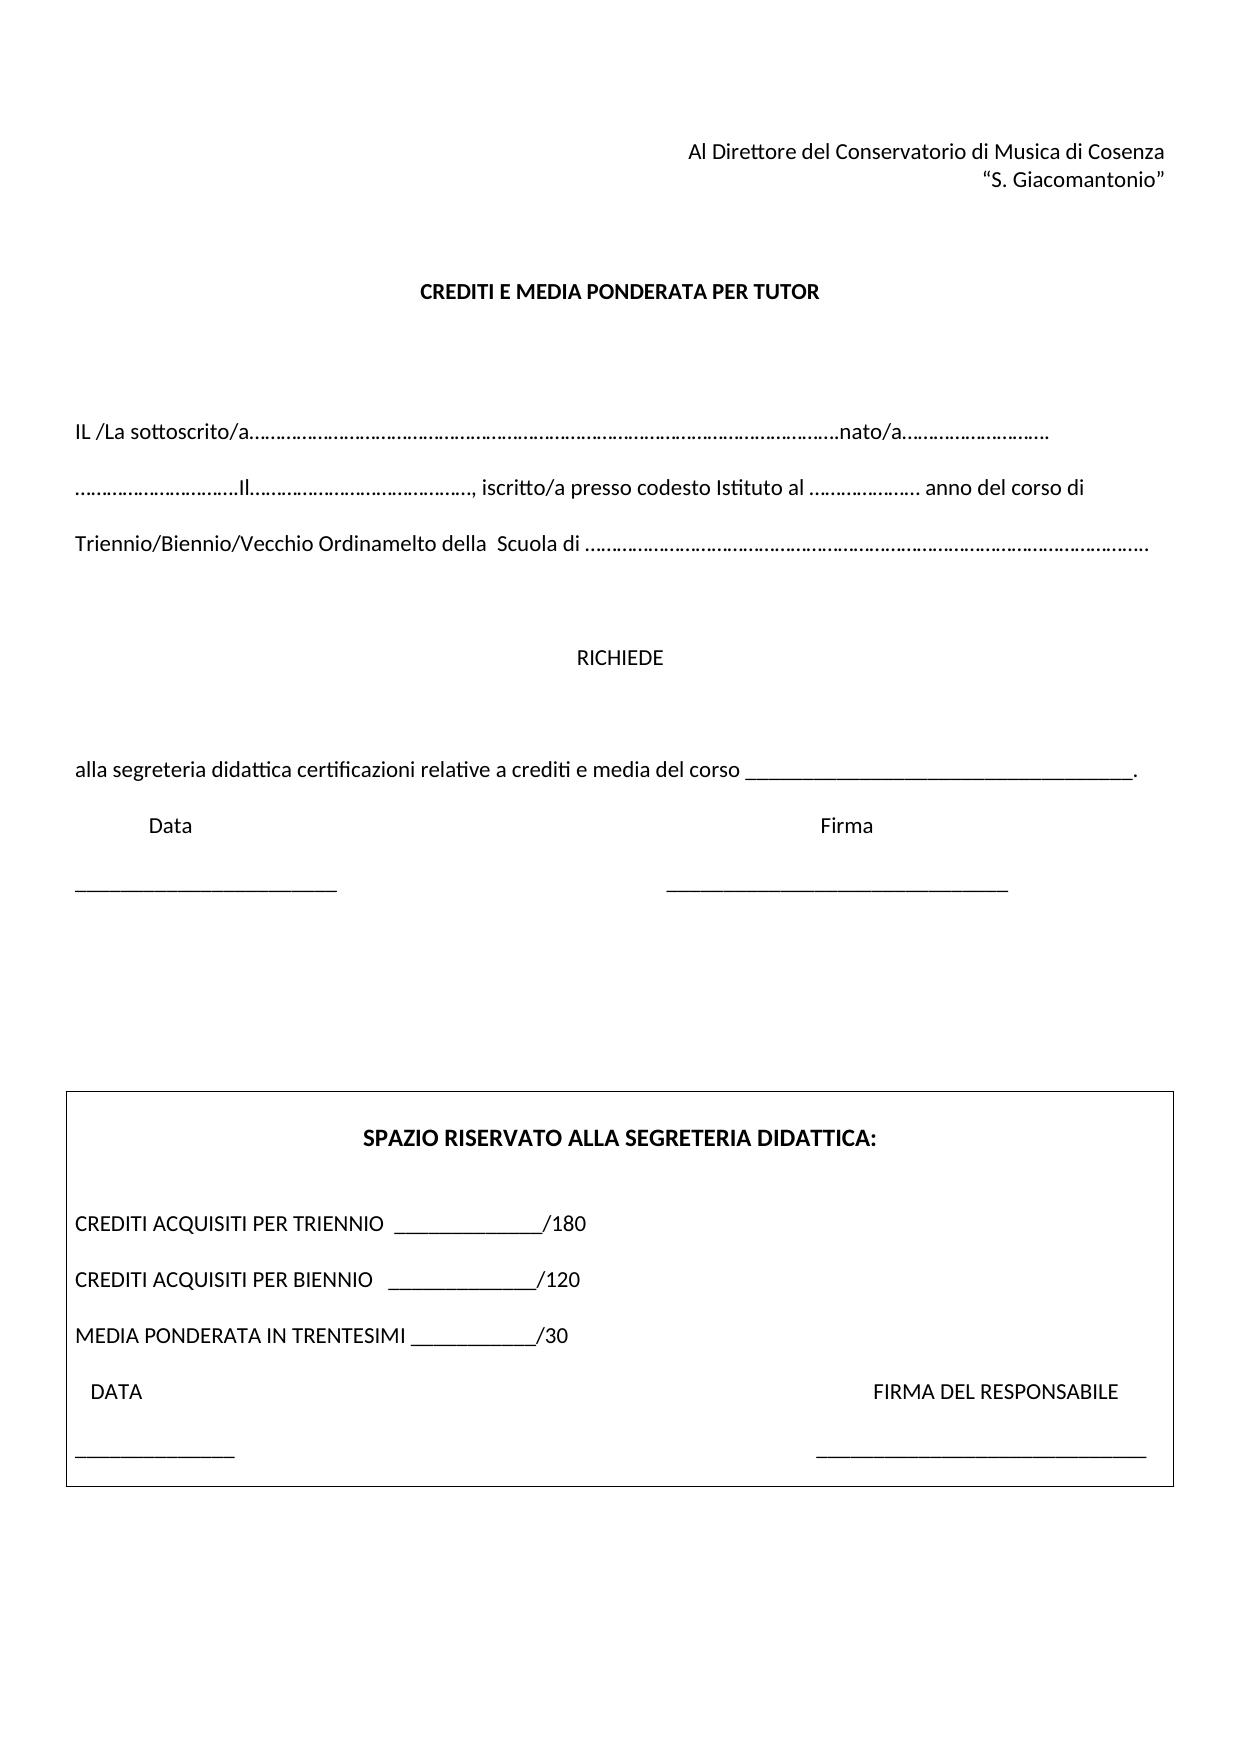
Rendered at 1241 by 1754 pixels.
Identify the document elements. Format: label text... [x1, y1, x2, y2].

text Al Direttore del Conservatorio di Musica di Cosenza [75, 137, 1165, 165]
text CREDITI E MEDIA PONDERATA PER TUTOR [75, 277, 1165, 305]
text “S. Giacomantonio” [75, 165, 1165, 193]
text alla segreteria didattica certificazioni relative a crediti e media del corso __________________________________. [75, 755, 1165, 783]
text Data Firma [75, 811, 1165, 839]
text MEDIA PONDERATA IN TRENTESIMI ___________/30 [75, 1321, 1165, 1349]
text IL /La sottoscrito/a………………………………………………………………………………………………….nato/a……………………….………………………….Il……………………………………, iscritto/a presso codesto Istituto al ………………… anno del corso di Triennio/Biennio/Vecchio Ordinamelto della Scuola di …………………………………………………………………………………………….. [75, 417, 1165, 557]
text CREDITI ACQUISITI PER BIENNIO _____________/120 [75, 1265, 1165, 1293]
text CREDITI ACQUISITI PER TRIENNIO _____________/180 [75, 1209, 1165, 1237]
text ______________ _____________________________ [67, 1430, 1173, 1486]
text SPAZIO RISERVATO ALLA SEGRETERIA DIDATTICA: [75, 1122, 1165, 1153]
text _______________________ ______________________________ [75, 867, 1165, 895]
text DATA FIRMA DEL RESPONSABILE [75, 1377, 1165, 1405]
text RICHIEDE [75, 643, 1165, 671]
